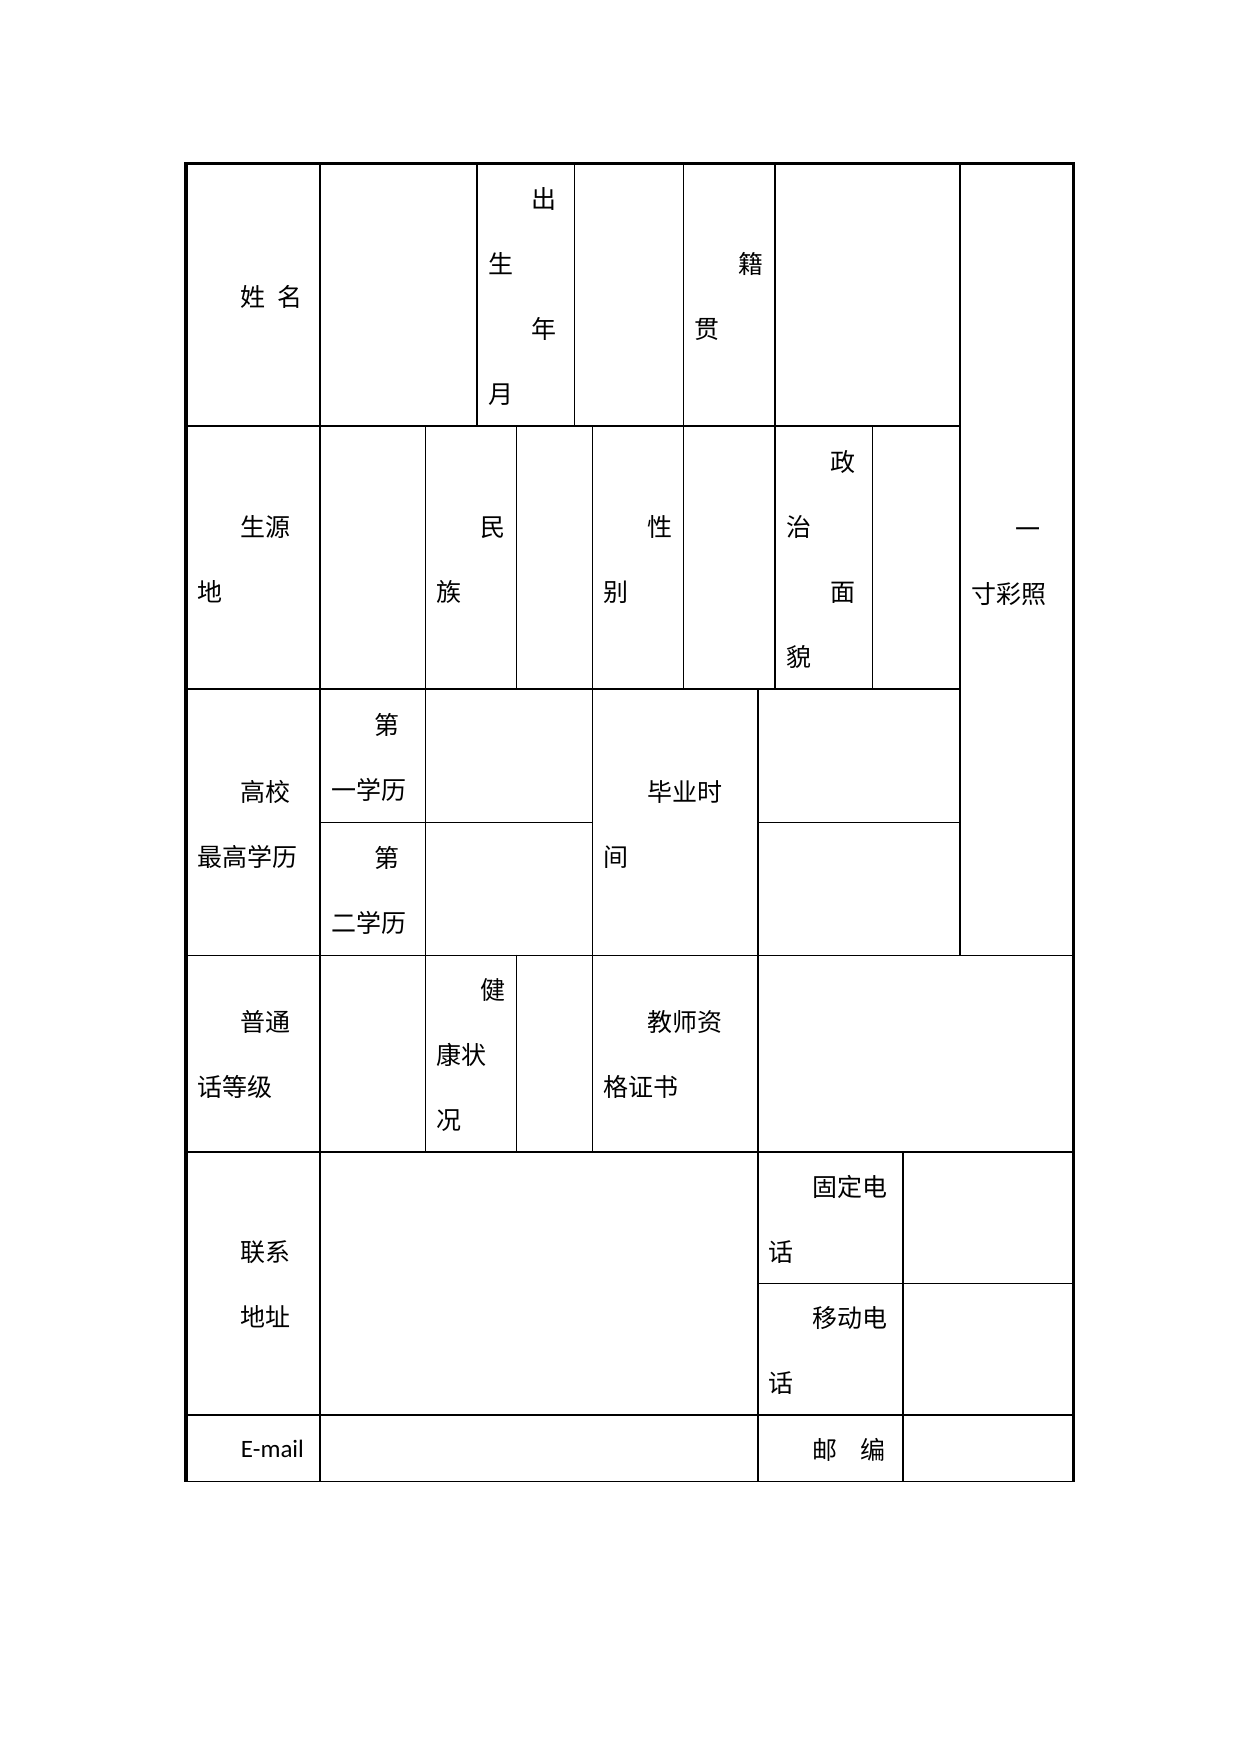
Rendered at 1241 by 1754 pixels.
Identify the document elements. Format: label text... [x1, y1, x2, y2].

table_cell 移动电话 [759, 1284, 902, 1414]
table_cell E-mail [188, 1416, 319, 1481]
table_cell 普通话等级 [188, 956, 319, 1151]
table_cell 固定电话 [759, 1153, 902, 1283]
table_cell [904, 1416, 1072, 1481]
table_cell 联系 地址 [188, 1153, 319, 1414]
table_cell 第二学历 [321, 823, 425, 954]
table_cell [321, 1416, 757, 1481]
table_header [776, 165, 959, 425]
table_cell 性别 [593, 427, 683, 688]
table_cell 邮 编 [759, 1416, 902, 1481]
table_cell [904, 1284, 1072, 1414]
table_cell 教师资格证书 [593, 956, 757, 1151]
table_header 出生 年月 [478, 165, 574, 425]
table_cell 民族 [426, 427, 516, 688]
table_cell [759, 690, 959, 821]
table_header [321, 165, 476, 425]
table_cell [426, 690, 592, 821]
table_cell [759, 956, 1072, 1151]
table_cell 高校最高学历 [188, 690, 319, 954]
table_cell [517, 956, 592, 1151]
table_cell 政治 面貌 [776, 427, 872, 688]
table_cell [904, 1153, 1072, 1283]
table_cell 第一学历 [321, 690, 425, 821]
table_cell 健康状况 [426, 956, 516, 1151]
table_cell [321, 427, 425, 688]
table_cell [684, 427, 774, 688]
table_header 姓 名 [188, 165, 319, 425]
table_cell [873, 427, 959, 688]
table_cell [759, 823, 959, 954]
table_cell [517, 427, 592, 688]
table_cell 毕业时间 [593, 690, 757, 954]
table_cell [321, 1153, 757, 1414]
table_cell [321, 956, 425, 1151]
table_cell 生源地 [188, 427, 319, 688]
table_header 籍贯 [684, 165, 774, 425]
table_header [575, 165, 683, 425]
table_cell [426, 823, 592, 954]
table_header 一寸彩照 [961, 165, 1072, 954]
